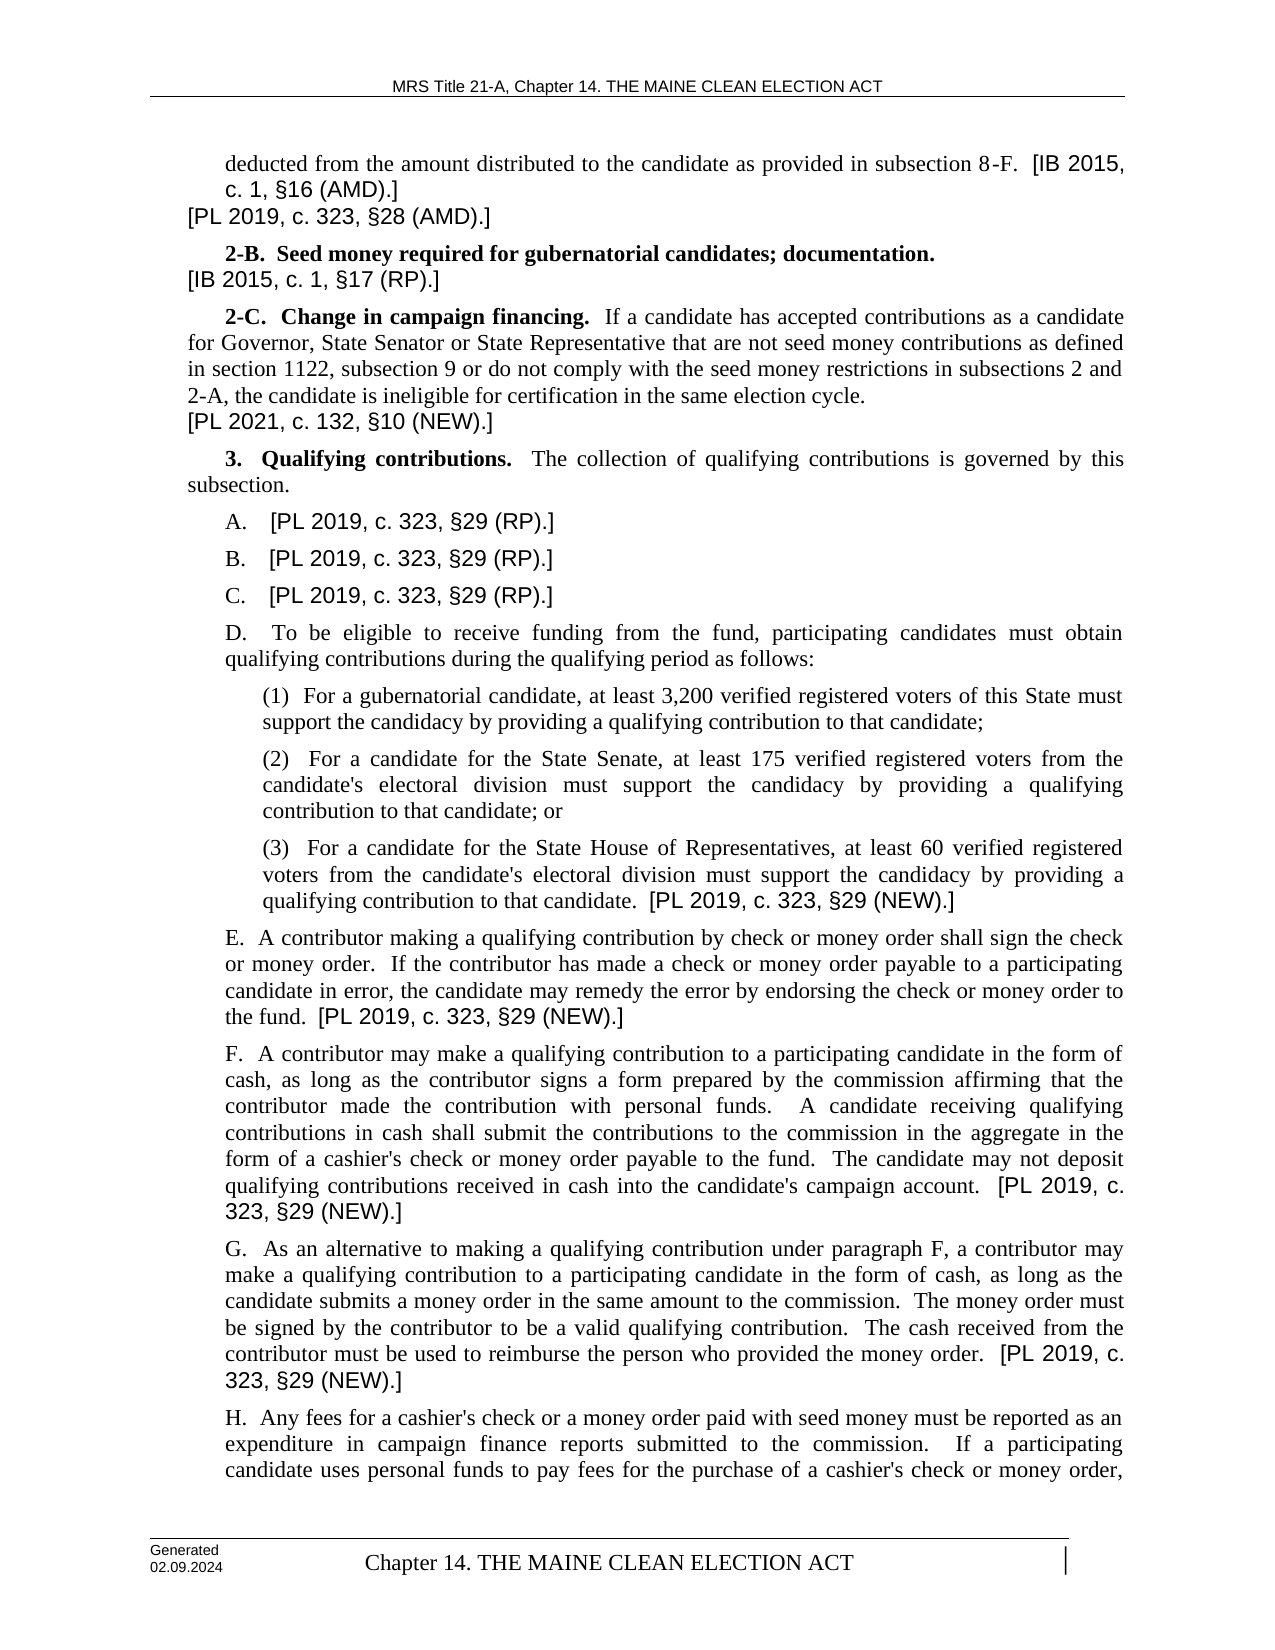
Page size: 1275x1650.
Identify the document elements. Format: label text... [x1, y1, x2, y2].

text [225, 1403, 1125, 1483]
text [PL 2021, c. 132, §10 (NEW).] [187, 408, 1125, 434]
text [PL 2019, c. 323, §28 (AMD).] [187, 203, 1125, 229]
text D. To be eligible to receive funding from the fund, participating candidates must obtain qualifying contributions during the qualifying period as follows: [225, 619, 1125, 671]
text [225, 150, 1125, 203]
text E. A contributor making a qualifying contribution by check or money order shall sign the check or money order. If the contributor has made a check or money order payable to a participating candidate in error, the candidate may remedy the error by endorsing the check or money order to the fund. [PL 2019, c. 323, §29 (NEW).] [225, 924, 1125, 1029]
text B. [PL 2019, c. 323, §29 (RP).] [225, 545, 1125, 571]
text (1) For a gubernatorial candidate, at least 3,200 verified registered voters of this State must support the candidacy by providing a qualifying contribution to that candidate; [262, 682, 1125, 734]
text 3. Qualifying contributions. The collection of qualifying contributions is governed by this subsection. [187, 445, 1125, 498]
text 2-C. Change in campaign financing. If a candidate has accepted contributions as a candidate for Governor, State Senator or State Representative that are not seed money contributions as defined in section 1122, subsection 9 or do not comply with the seed money restrictions in subsections 2 and 2‑A, the candidate is ineligible for certification in the same election cycle. [187, 303, 1125, 408]
text (2) For a candidate for the State Senate, at least 175 verified registered voters from the candidate's electoral division must support the candidacy by providing a qualifying contribution to that candidate; or [262, 745, 1125, 824]
text 2-B. Seed money required for gubernatorial candidates; documentation. [187, 239, 1125, 266]
text C. [PL 2019, c. 323, §29 (RP).] [225, 582, 1125, 608]
text G. As an alternative to making a qualifying contribution under paragraph F, a contributor may make a qualifying contribution to a participating candidate in the form of cash, as long as the candidate submits a money order in the same amount to the commission. The money order must be signed by the contributor to be a valid qualifying contribution. The cash received from the contributor must be used to reimburse the person who provided the money order. [PL 2019, c. 323, §29 (NEW).] [225, 1235, 1125, 1393]
text A. [PL 2019, c. 323, §29 (RP).] [225, 508, 1125, 534]
text F. A contributor may make a qualifying contribution to a participating candidate in the form of cash, as long as the contributor signs a form prepared by the commission affirming that the contributor made the contribution with personal funds. A candidate receiving qualifying contributions in cash shall submit the contributions to the commission in the aggregate in the form of a cashier's check or money order payable to the fund. The candidate may not deposit qualifying contributions received in cash into the candidate's campaign account. [PL 2019, c. 323, §29 (NEW).] [225, 1040, 1125, 1224]
text [IB 2015, c. 1, §17 (RP).] [187, 266, 1125, 292]
text (3) For a candidate for the State House of Representatives, at least 60 verified registered voters from the candidate's electoral division must support the candidacy by providing a qualifying contribution to that candidate. [PL 2019, c. 323, §29 (NEW).] [262, 834, 1125, 913]
